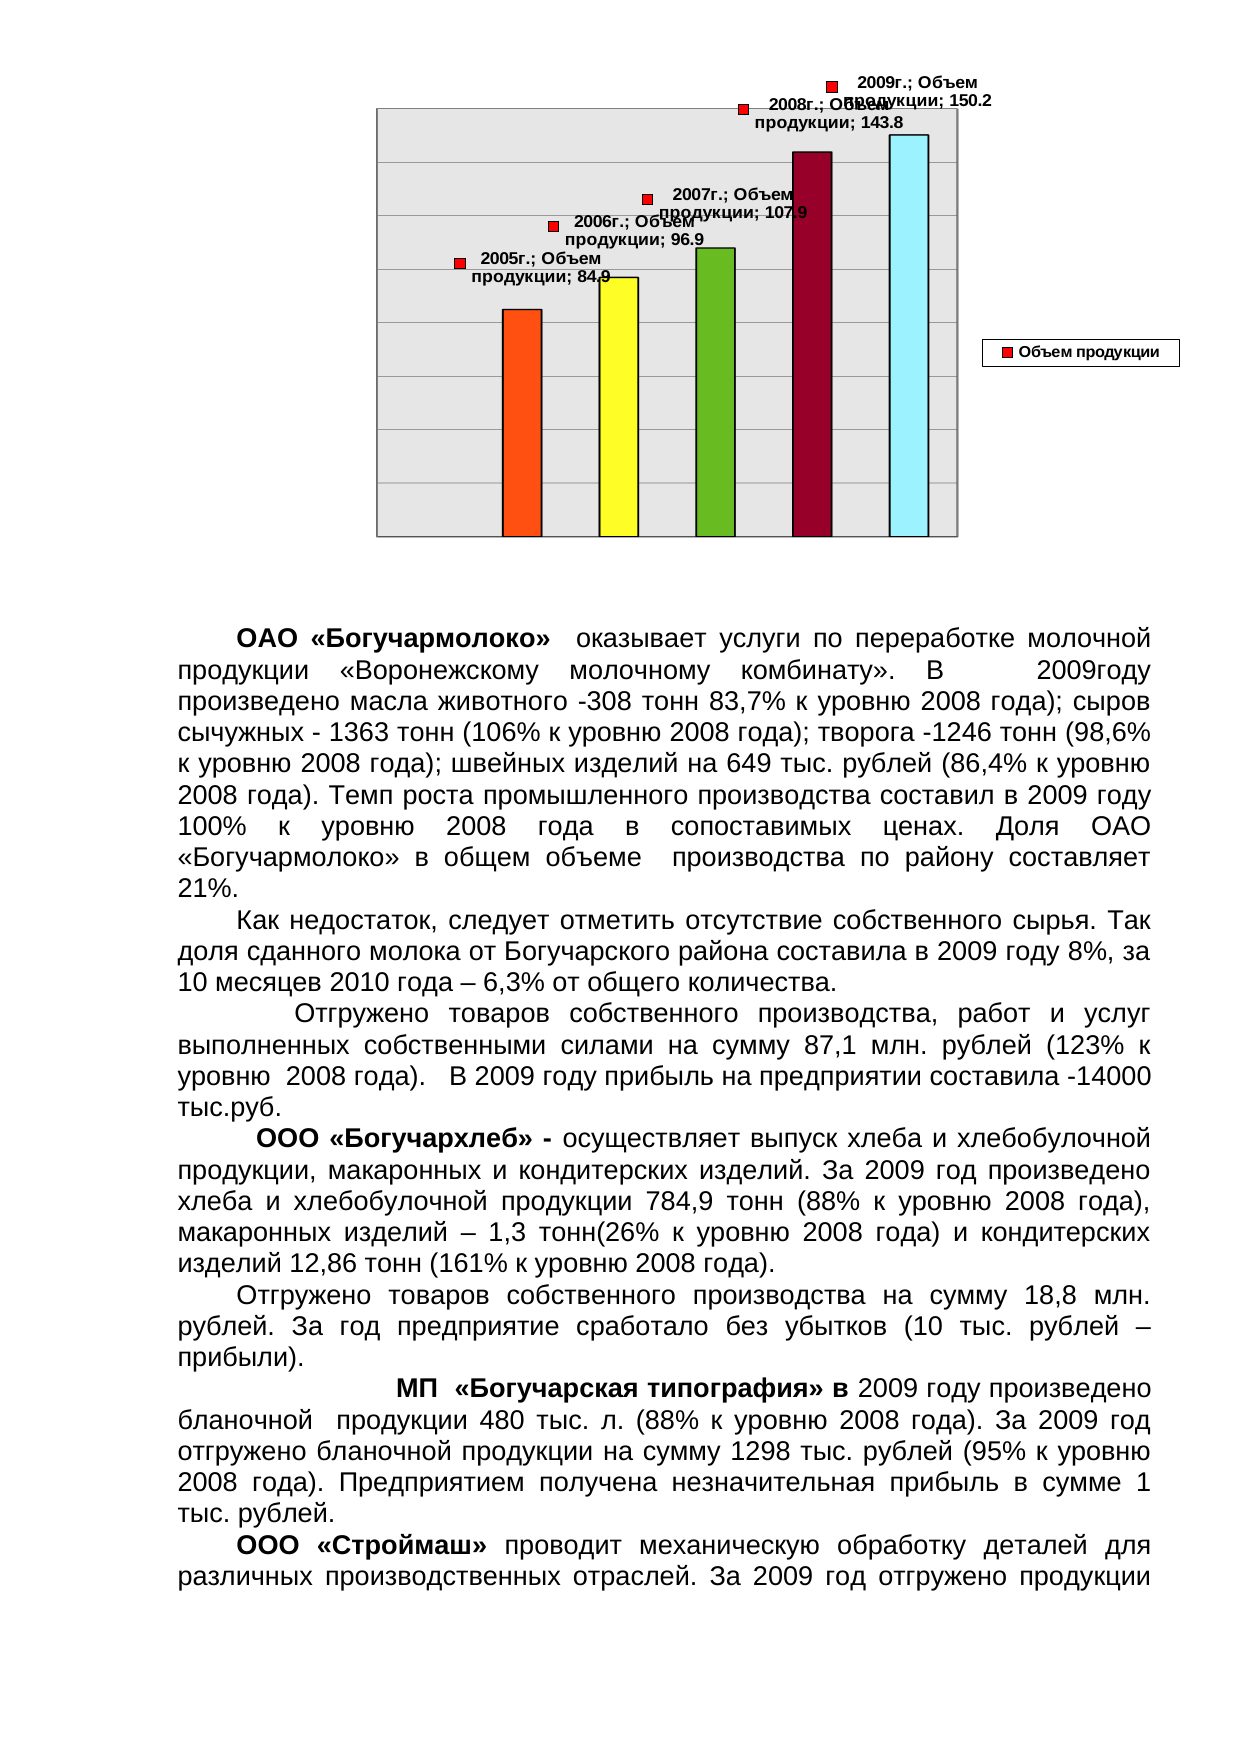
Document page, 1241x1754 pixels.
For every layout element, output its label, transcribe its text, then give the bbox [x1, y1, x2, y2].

text Отгружено товаров собственного производства на сумму 18,8 млн. рублей. За год предприятие сработало без убытков (10 тыс. рублей – прибыли). [177, 1279, 1152, 1372]
text ООО «Богучархлеб» - осуществляет выпуск хлеба и хлебобулочной продукции, макаронных и кондитерских изделий. За 2009 год произведено хлеба и хлебобулочной продукции 784,9 тонн (88% к уровню 2008 года), макаронных изделий – 1,3 тонн(26% к уровню 2008 года) и кондитерских изделий 12,86 тонн (161% к уровню 2008 года). [177, 1122, 1152, 1279]
text Отгружено товаров собственного производства, работ и услуг выполненных собственными силами на сумму 87,1 млн. рублей (123% к уровню 2008 года). В 2009 году прибыль на предприятии составила -14000 тыс.руб. [177, 997, 1152, 1122]
text ОАО «Богучармолоко» оказывает услуги по переработке молочной продукции «Воронежскому молочному комбинату». В 2009году произведено масла животного -308 тонн 83,7% к уровню 2008 года); сыров сычужных - 1363 тонн (106% к уровню 2008 года); творога -1246 тонн (98,6% к уровню 2008 года); швейных изделий на 649 тыс. рублей (86,4% к уровню 2008 года). Темп роста промышленного производства составил в 2009 году 100% к уровню 2008 года в сопоставимых ценах. Доля ОАО «Богучармолоко» в общем объеме производства по району составляет 21%. [177, 622, 1152, 904]
text МП «Богучарская типография» в 2009 году произведено бланочной продукции 480 тыс. л. (88% к уровню 2008 года). За 2009 год отгружено бланочной продукции на сумму 1298 тыс. рублей (95% к уровню 2008 года). Предприятием получена незначительная прибыль в сумме 1 тыс. рублей. [177, 1372, 1152, 1529]
text Как недостаток, следует отметить отсутствие собственного сырья. Так доля сданного молока от Богучарского района составила в 2009 году 8%, за 10 месяцев 2010 года – 6,3% от общего количества. [177, 904, 1152, 997]
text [177, 1529, 1152, 1591]
